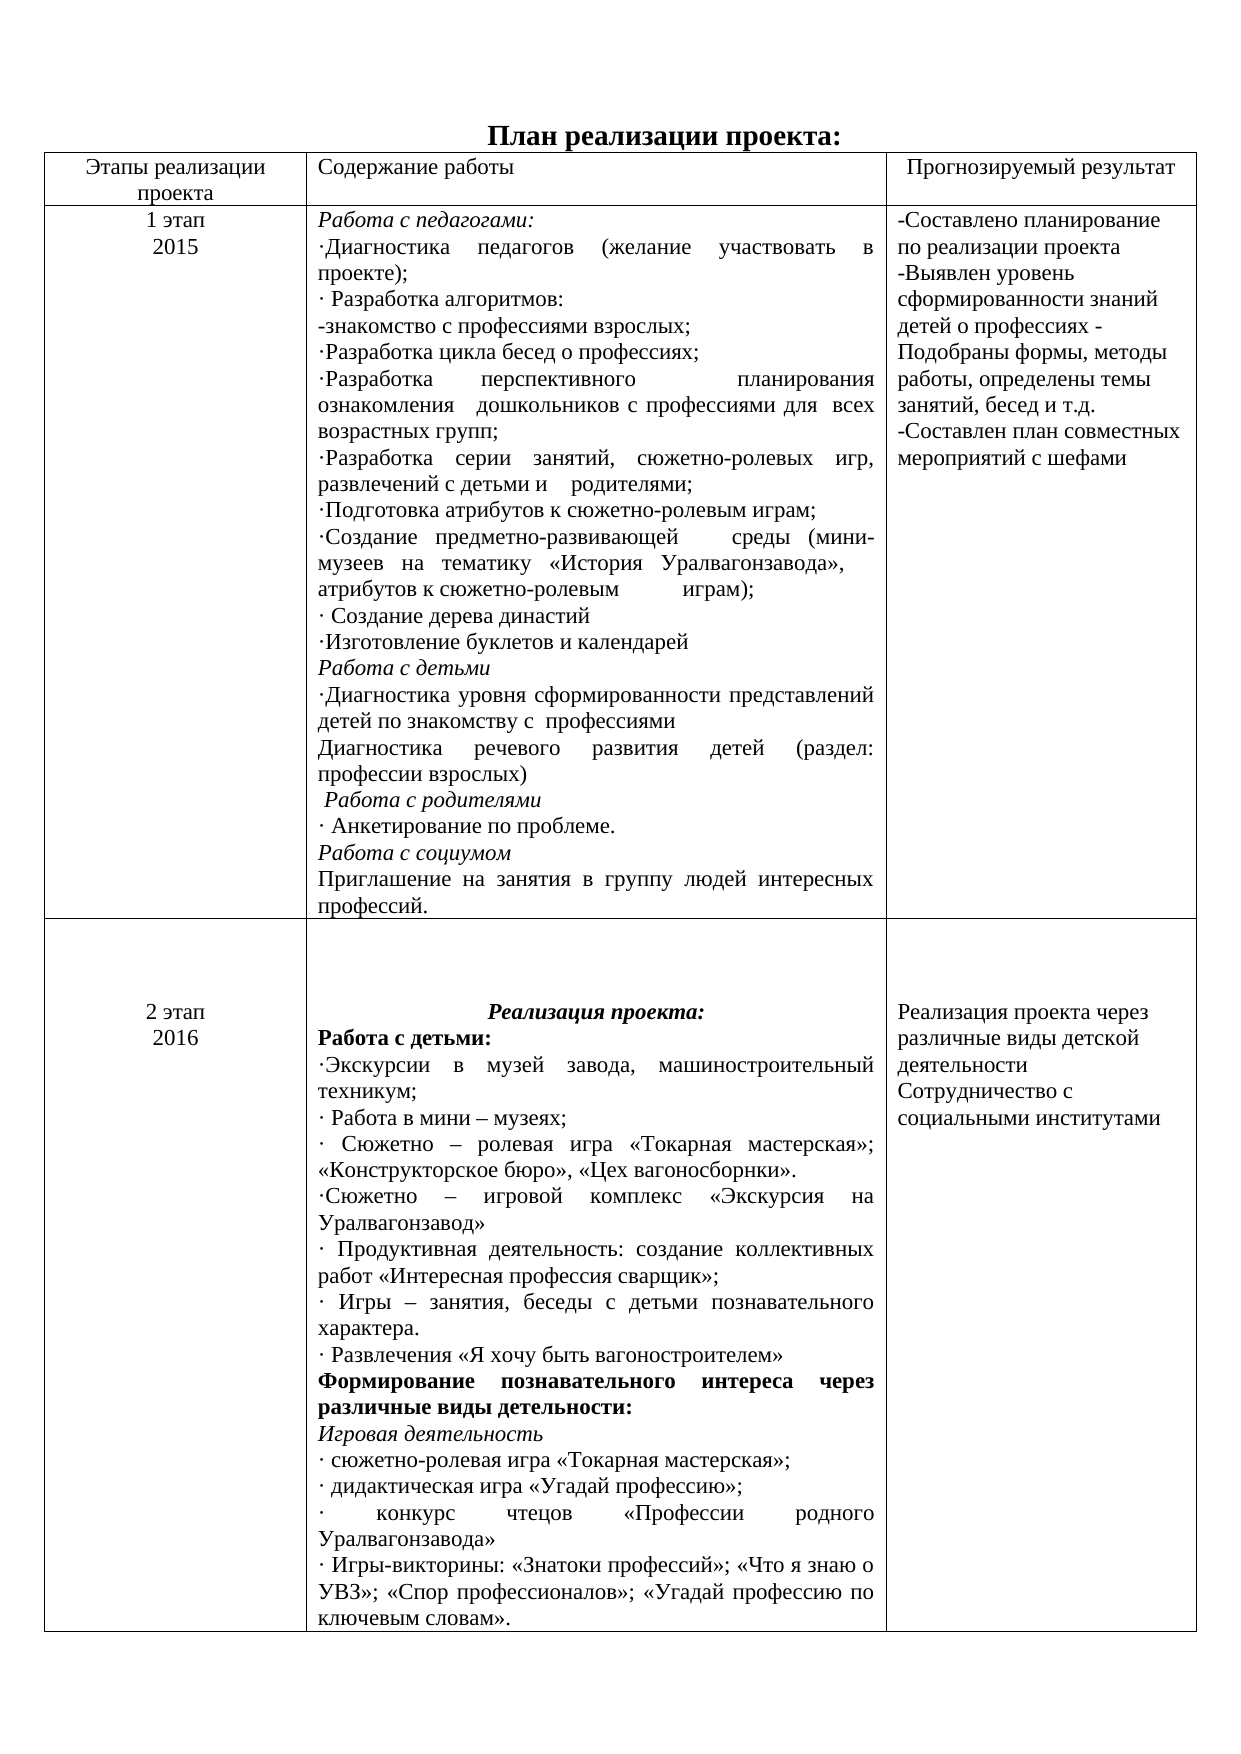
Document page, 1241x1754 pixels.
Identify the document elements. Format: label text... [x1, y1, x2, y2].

table_cell 2 этап 2016 [45, 919, 306, 1631]
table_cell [887, 919, 1196, 1631]
text План реализации проекта: [177, 118, 1152, 152]
table_header Этапы реализации проекта [45, 153, 306, 205]
table_cell 1 этап 2015 [45, 206, 306, 918]
table_header Прогнозируемый результат [887, 153, 1196, 205]
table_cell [307, 919, 886, 1631]
table_cell -Составлено планирование по реализации проекта -Выявлен уровень сформированности знаний детей о профессиях -Подобраны формы, методы работы, определены темы занятий, бесед и т.д. -Составлен план совместных мероприятий с шефами [887, 206, 1196, 918]
table_cell Работа с педагогами: ·Диагностика педагогов (желание участвовать в проекте); · Разработка алгоритмов: -знакомство с профессиями взрослых; ·Разработка цикла бесед о профессиях; ·Разработка перспективного планирования ознакомления дошкольников с профессиями для всех возрастных групп; ·Разработка серии занятий, сюжетно-ролевых игр, развлечений с детьми и родителями; ·Подготовка атрибутов к сюжетно-ролевым играм; ·Создание предметно-развивающей среды (мини- музеев на тематику «История Уралвагонзавода», атрибутов к сюжетно-ролевым играм); · Создание дерева династий ·Изготовление буклетов и календарей Работа с детьми ·Диагностика уровня сформированности представлений детей по знакомству с профессиями Диагностика речевого развития детей (раздел: профессии взрослых) Работа с родителями · Анкетирование по проблеме. Работа с социумом Приглашение на занятия в группу людей интересных профессий. [307, 206, 886, 918]
table_header Содержание работы [307, 153, 886, 205]
